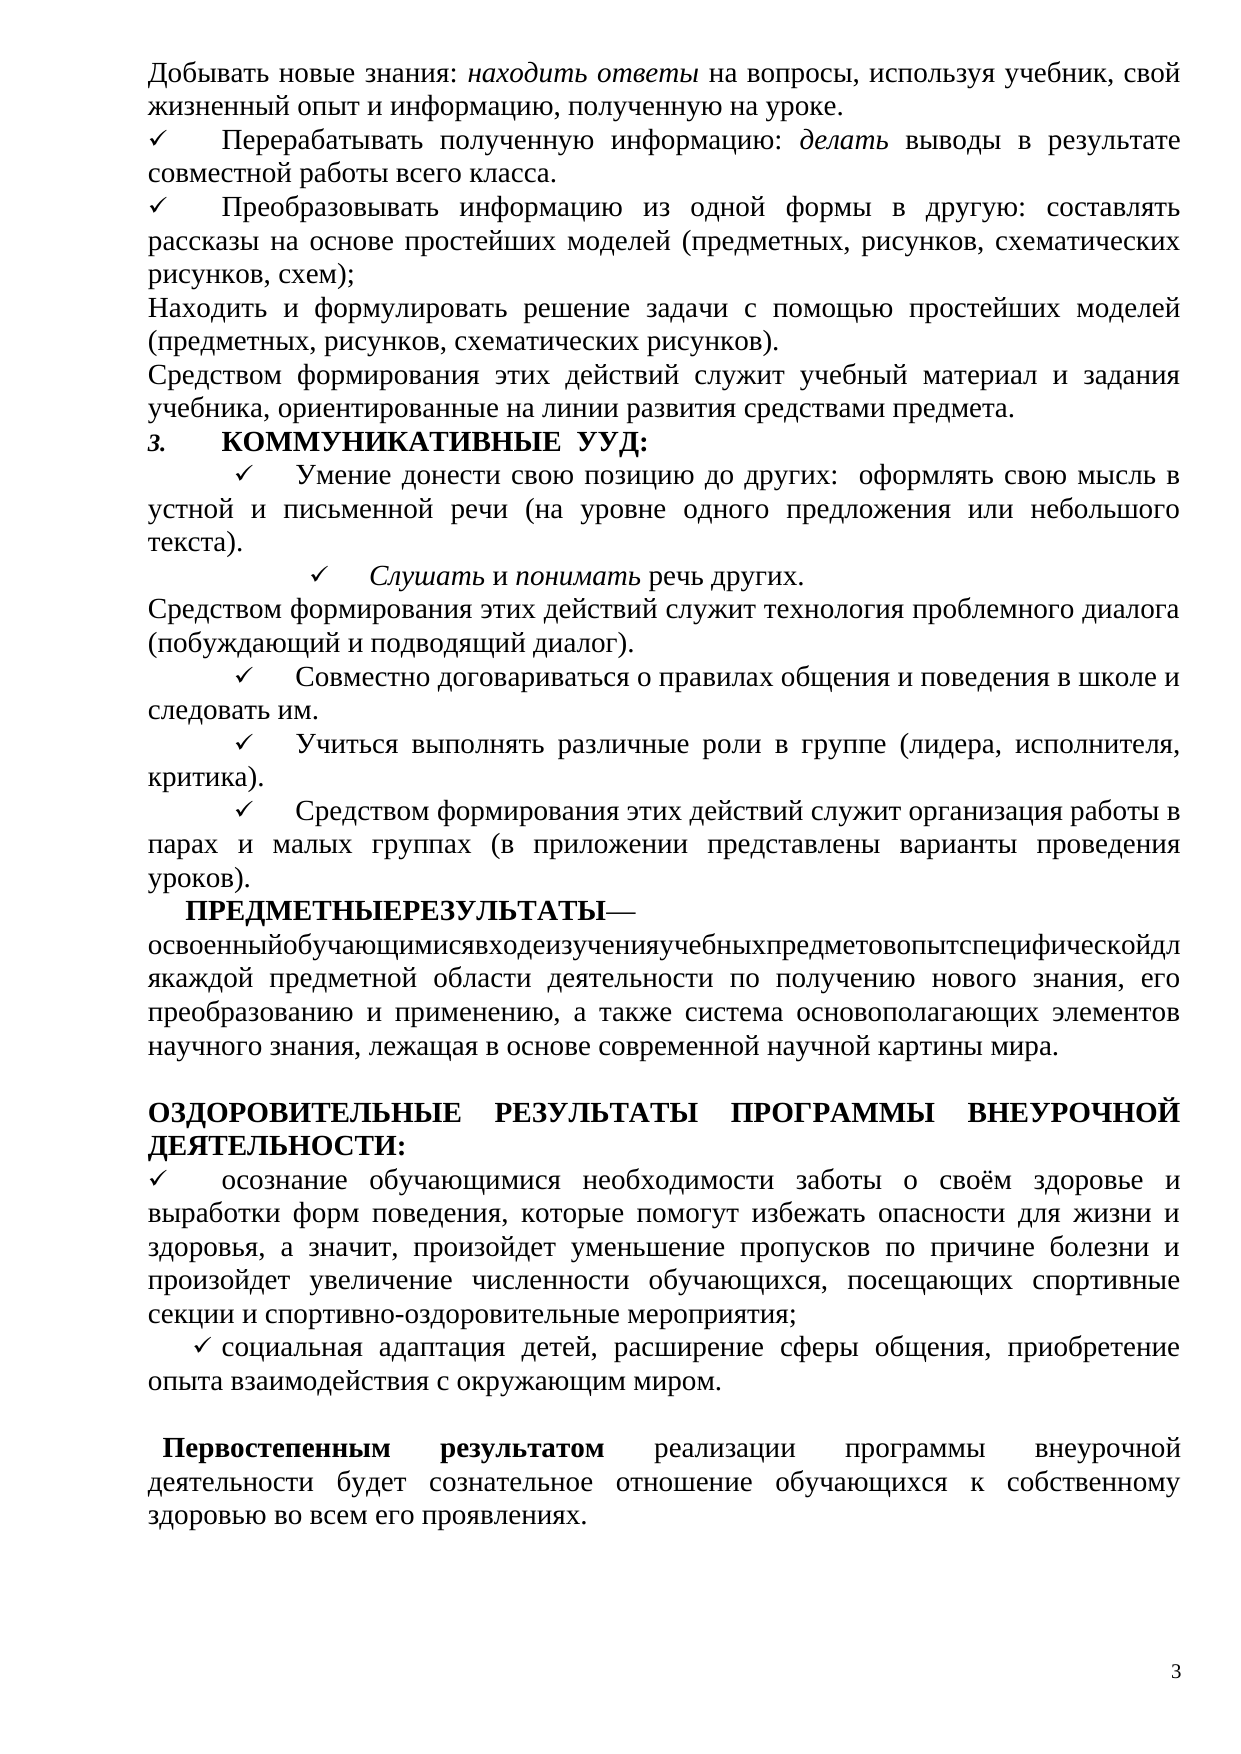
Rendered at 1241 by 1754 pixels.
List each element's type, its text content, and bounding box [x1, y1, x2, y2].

text Средством формирования этих действий служит технология проблемного диалога (побуждающий и подводящий диалог). [148, 592, 1181, 659]
subtitle КОММУНИКАТИВНЫЕ УУД: [148, 424, 1181, 457]
list Умение донести свою позицию до других: оформлять свою мысль в устной и письменной речи (на уровне одного предложения или небольшого текста). [148, 457, 1181, 558]
text Добывать новые знания: находить ответы на вопросы, используя учебник, свой жизненный опыт и информацию, полученную на уроке. [148, 55, 1181, 122]
subtitle ОЗДОРОВИТЕЛЬНЫЕ РЕЗУЛЬТАТЫ ПРОГРАММЫ ВНЕУРОЧНОЙ ДЕЯТЕЛЬНОСТИ: [148, 1095, 1181, 1162]
list Средством формирования этих действий служит организация работы в парах и малых группах (в приложении представлены варианты проведения уроков). [148, 793, 1181, 893]
list Совместно договариваться о правилах общения и поведения в школе и следовать им. [148, 659, 1181, 726]
list Слушать и понимать речь других. [264, 558, 1181, 592]
text ПРЕДМЕТНЫЕРЕЗУЛЬТАТЫ—освоенныйобучающимисявходеизученияучебныхпредметовопытспецифическойдлякаждой предметной области деятельности по получению нового знания, его преобразованию и применению, а также система основополагающих элементов научного знания, лежащая в основе современной научной картины мира. [148, 893, 1181, 1061]
text Средством формирования этих действий служит учебный материал и задания учебника, ориентированные на линии развития средствами предмета. [148, 357, 1181, 424]
list социальная адаптация детей, расширение сферы общения, приобретение опыта взаимодействия с окружающим миром. [148, 1329, 1181, 1397]
text Первостепенным результатом реализации программы внеурочной деятельности будет сознательное отношение обучающихся к собственному здоровью во всем его проявлениях. [148, 1430, 1181, 1531]
list Находить и формулировать решение задачи с помощью простейших моделей (предметных, рисунков, схематических рисунков). [148, 290, 1181, 357]
list Преобразовывать информацию из одной формы в другую: составлять рассказы на основе простейших моделей (предметных, рисунков, схематических рисунков, схем); [148, 189, 1181, 290]
list Учиться выполнять различные роли в группе (лидера, исполнителя, критика). [148, 726, 1181, 793]
list Перерабатывать полученную информацию: делать выводы в результате совместной работы всего класса. [148, 122, 1181, 189]
list осознание обучающимися необходимости заботы о своём здоровье и выработки форм поведения, которые помогут избежать опасности для жизни и здоровья, а значит, произойдет уменьшение пропусков по причине болезни и произойдет увеличение численности обучающихся, посещающих спортивные секции и спортивно-оздоровительные мероприятия; [148, 1162, 1181, 1329]
